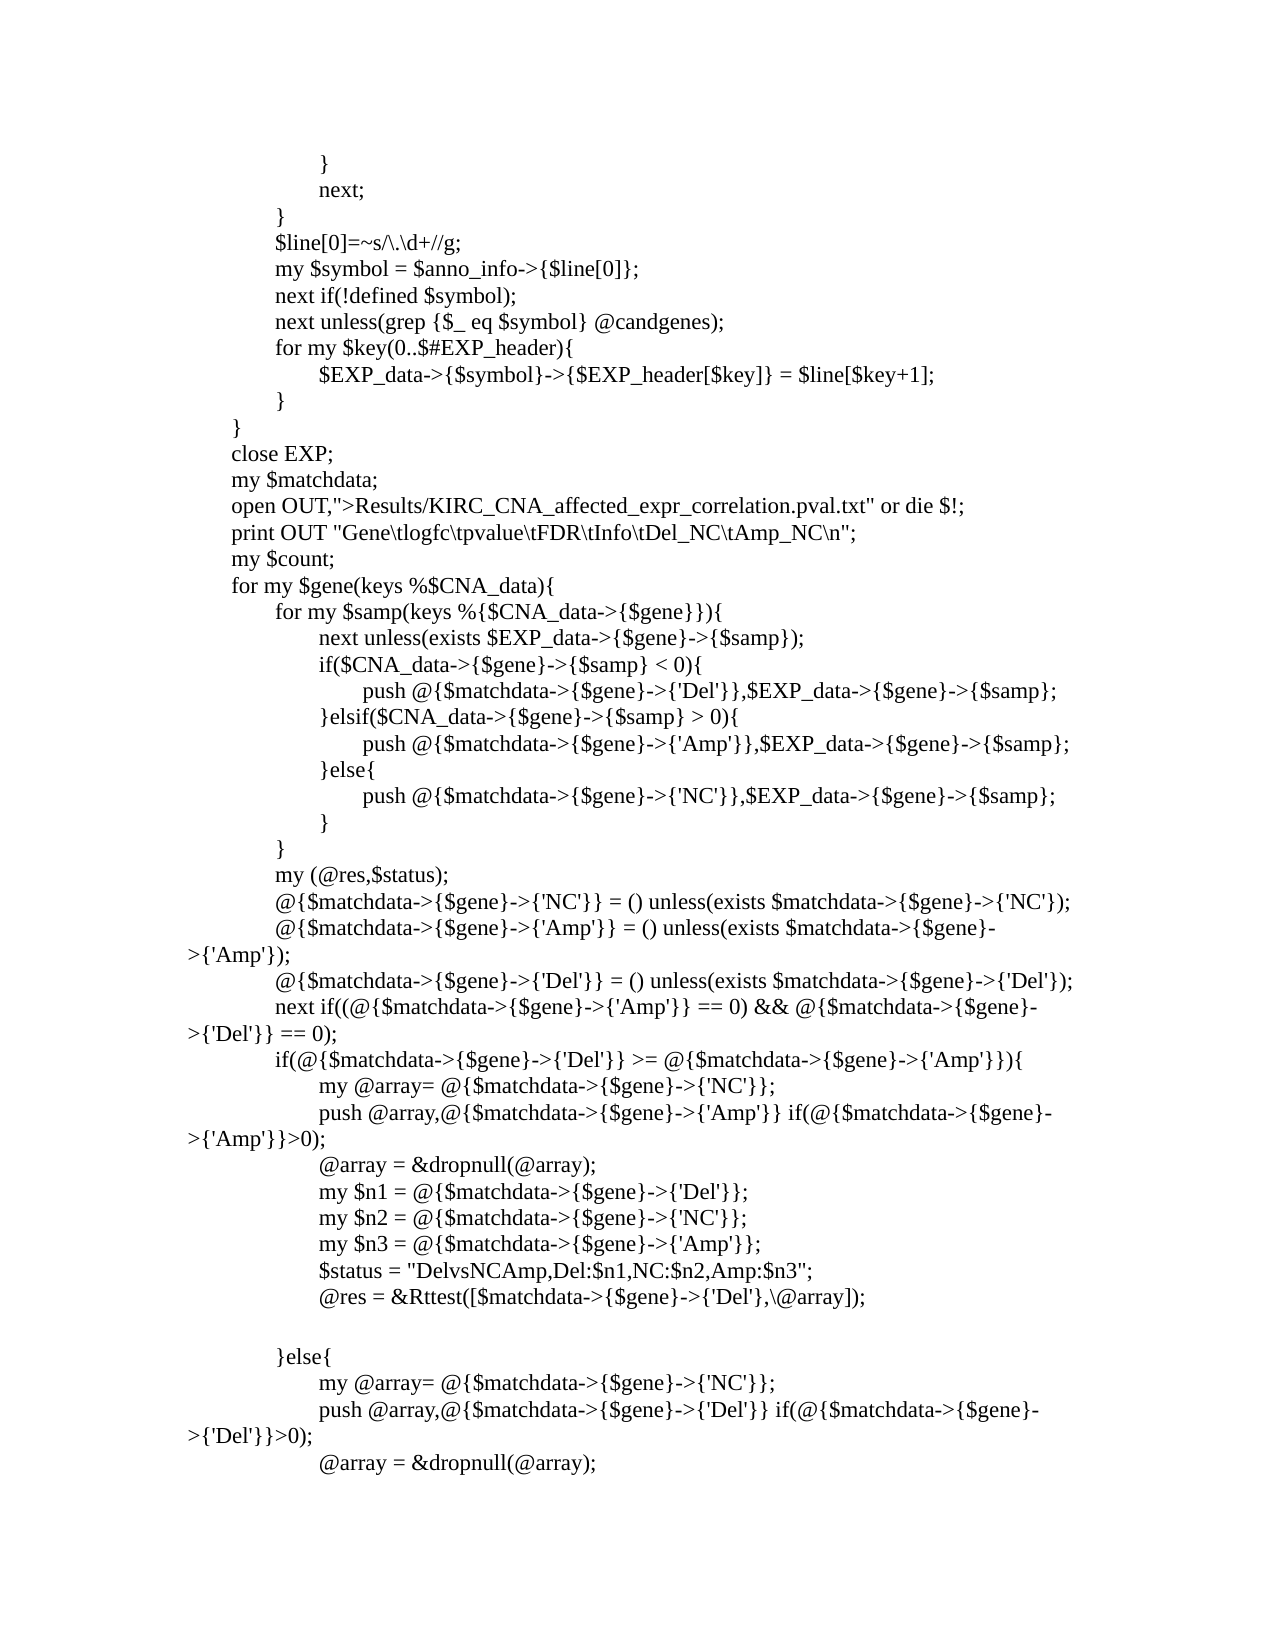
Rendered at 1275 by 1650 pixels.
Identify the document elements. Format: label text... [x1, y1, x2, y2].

text close EXP; [187, 440, 1087, 466]
text } [187, 413, 1087, 440]
text @{$matchdata->{$gene}->{'Del'}} = () unless(exists $matchdata->{$gene}->{'Del'}); [187, 967, 1087, 993]
text print OUT "Gene\tlogfc\tpvalue\tFDR\tInfo\tDel_NC\tAmp_NC\n"; [187, 519, 1087, 545]
text open OUT,">Results/KIRC_CNA_affected_expr_correlation.pval.txt" or die $!; [187, 493, 1087, 519]
text my @array= @{$matchdata->{$gene}->{'NC'}}; [187, 1369, 1087, 1396]
text next unless(exists $EXP_data->{$gene}->{$samp}); [187, 624, 1087, 651]
text for my $key(0..$#EXP_header){ [187, 334, 1087, 361]
text } [187, 835, 1087, 862]
text }else{ [187, 1343, 1087, 1369]
text @array = &dropnull(@array); [187, 1448, 1087, 1475]
text @array = &dropnull(@array); [187, 1151, 1087, 1178]
text @{$matchdata->{$gene}->{'Amp'}} = () unless(exists $matchdata->{$gene}->{'Amp'}); [187, 914, 1087, 967]
text my $n1 = @{$matchdata->{$gene}->{'Del'}}; [187, 1178, 1087, 1204]
text my (@res,$status); [187, 862, 1087, 888]
text if($CNA_data->{$gene}->{$samp} < 0){ [187, 651, 1087, 677]
text next if(!defined $symbol); [187, 282, 1087, 308]
text next if((@{$matchdata->{$gene}->{'Amp'}} == 0) && @{$matchdata->{$gene}->{'Del'}} == 0); [187, 993, 1087, 1046]
text next unless(grep {$_ eq $symbol} @candgenes); [187, 308, 1087, 334]
text push @array,@{$matchdata->{$gene}->{'Del'}} if(@{$matchdata->{$gene}->{'Del'}}>0); [187, 1396, 1087, 1448]
text @{$matchdata->{$gene}->{'NC'}} = () unless(exists $matchdata->{$gene}->{'NC'}); [187, 888, 1087, 914]
text push @{$matchdata->{$gene}->{'Del'}},$EXP_data->{$gene}->{$samp}; [187, 677, 1087, 703]
text push @{$matchdata->{$gene}->{'Amp'}},$EXP_data->{$gene}->{$samp}; [187, 730, 1087, 756]
text my $count; [187, 545, 1087, 572]
text }elsif($CNA_data->{$gene}->{$samp} > 0){ [187, 703, 1087, 730]
text for my $gene(keys %$CNA_data){ [187, 572, 1087, 598]
text $status = "DelvsNCAmp,Del:$n1,NC:$n2,Amp:$n3"; [187, 1257, 1087, 1283]
text my @array= @{$matchdata->{$gene}->{'NC'}}; [187, 1072, 1087, 1099]
text push @array,@{$matchdata->{$gene}->{'Amp'}} if(@{$matchdata->{$gene}->{'Amp'}}>0); [187, 1099, 1087, 1151]
text }else{ [187, 756, 1087, 782]
text next; [187, 176, 1087, 203]
text $EXP_data->{$symbol}->{$EXP_header[$key]} = $line[$key+1]; [187, 361, 1087, 387]
text } [187, 150, 1087, 176]
text if(@{$matchdata->{$gene}->{'Del'}} >= @{$matchdata->{$gene}->{'Amp'}}){ [187, 1046, 1087, 1072]
text } [187, 387, 1087, 413]
text for my $samp(keys %{$CNA_data->{$gene}}){ [187, 598, 1087, 624]
text $line[0]=~s/\.\d+//g; [187, 229, 1087, 255]
text my $symbol = $anno_info->{$line[0]}; [187, 255, 1087, 282]
text my $matchdata; [187, 466, 1087, 493]
text push @{$matchdata->{$gene}->{'NC'}},$EXP_data->{$gene}->{$samp}; [187, 782, 1087, 809]
text } [187, 809, 1087, 835]
text @res = &Rttest([$matchdata->{$gene}->{'Del'},\@array]); [187, 1283, 1087, 1309]
text my $n3 = @{$matchdata->{$gene}->{'Amp'}}; [187, 1231, 1087, 1257]
text } [187, 203, 1087, 229]
text my $n2 = @{$matchdata->{$gene}->{'NC'}}; [187, 1204, 1087, 1231]
